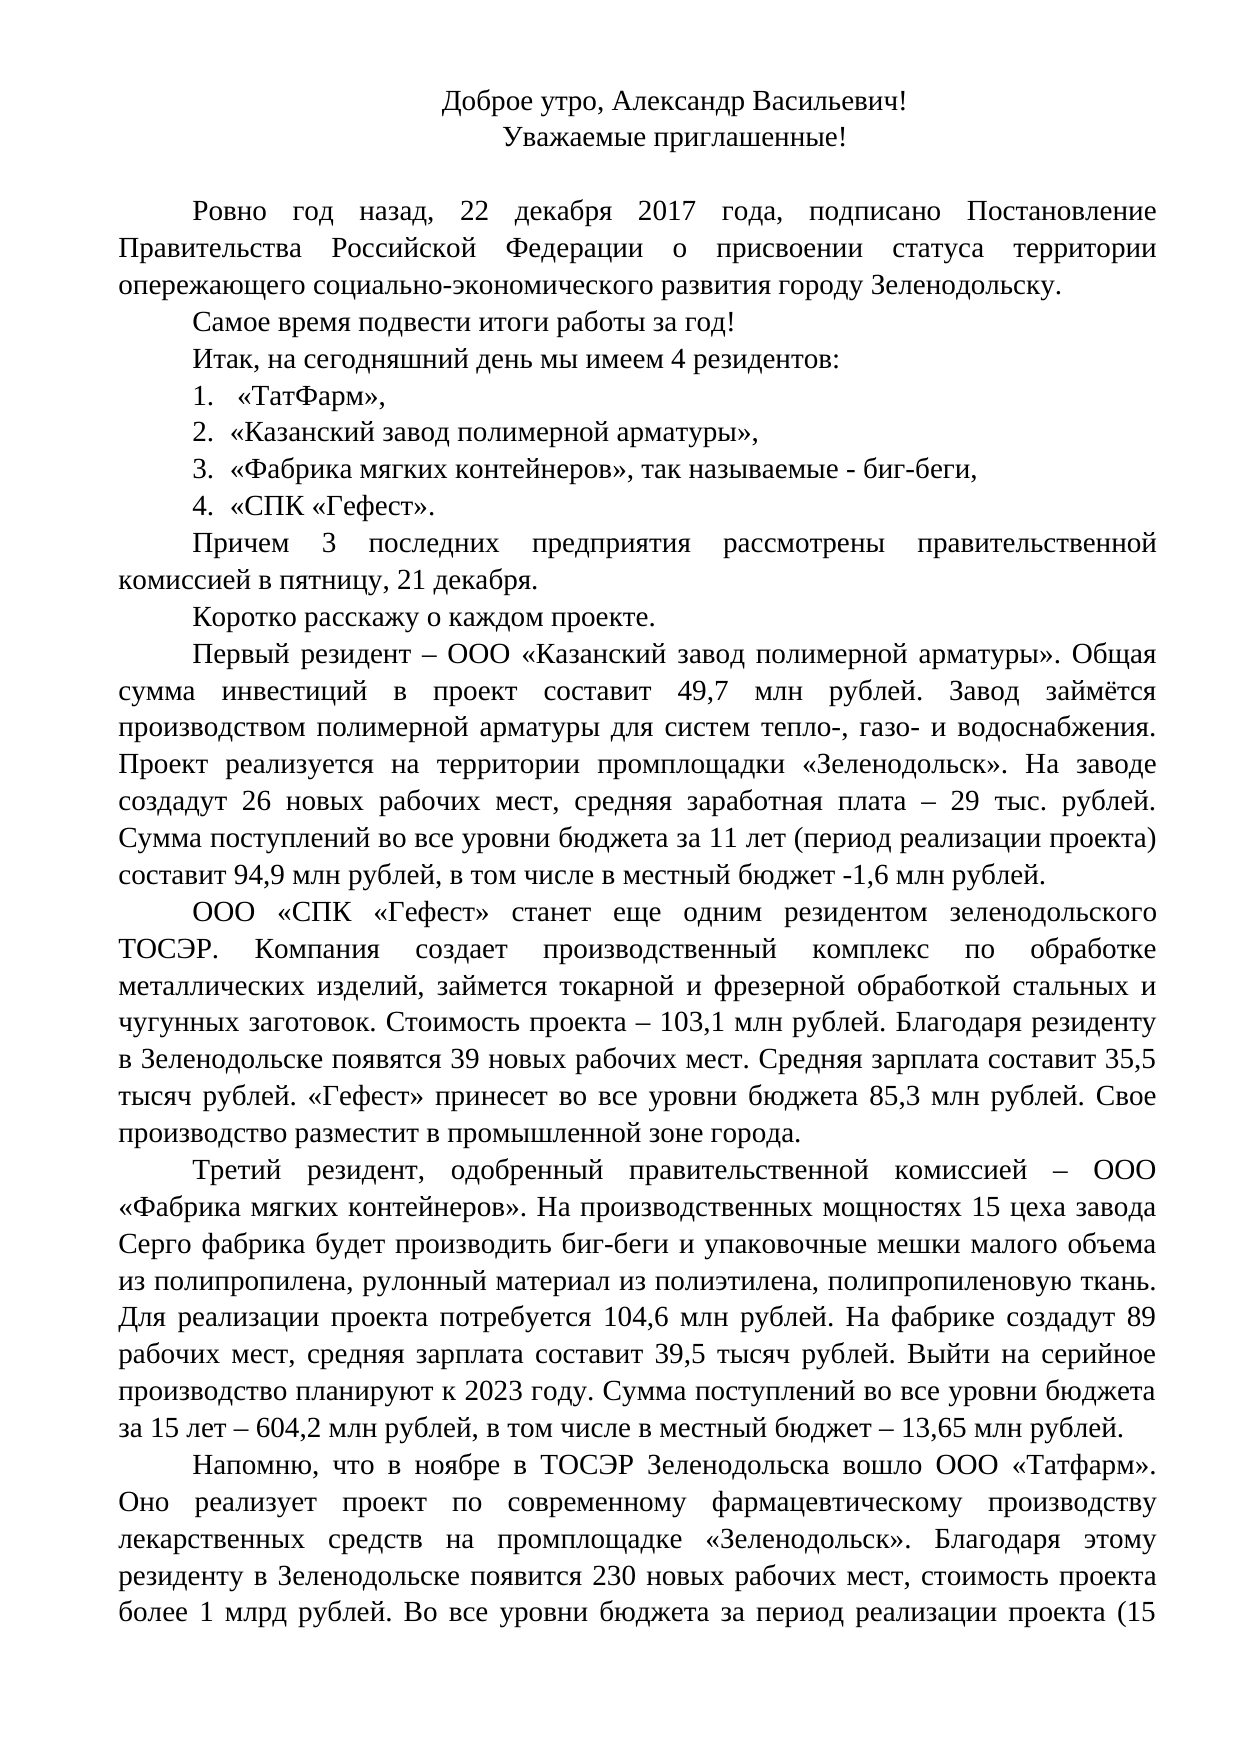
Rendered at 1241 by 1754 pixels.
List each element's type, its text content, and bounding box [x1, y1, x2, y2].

list «Фабрика мягких контейнеров», так называемые - биг-беги, [192, 451, 1157, 485]
text Самое время подвести итоги работы за год! [118, 304, 1157, 337]
text Уважаемые приглашенные! [118, 119, 1157, 153]
text Итак, на сегодняшний день мы имеем 4 резидентов: [118, 341, 1157, 374]
list «СПК «Гефест». [192, 488, 1157, 522]
list «ТатФарм», [192, 378, 1157, 411]
text Третий резидент, одобренный правительственной комиссией – ООО «Фабрика мягких контейнеров». На производственных мощностях 15 цеха завода Серго фабрика будет производить биг-беги и упаковочные мешки малого объема из полипропилена, рулонный материал из полиэтилена, полипропиленовую ткань. Для реализации проекта потребуется 104,6 млн рублей. На фабрике создадут 89 рабочих мест, средняя зарплата составит 39,5 тысяч рублей. Выйти на серийное производство планируют к 2023 году. Сумма поступлений во все уровни бюджета за 15 лет – 604,2 млн рублей, в том числе в местный бюджет – 13,65 млн рублей. [118, 1152, 1157, 1444]
text Ровно год назад, 22 декабря 2017 года, подписано Постановление Правительства Российской Федерации о присвоении статуса территории опережающего социально-экономического развития городу Зеленодольску. [118, 193, 1157, 301]
list «Казанский завод полимерной арматуры», [192, 414, 1157, 448]
text Коротко расскажу о каждом проекте. [118, 599, 1157, 632]
text Причем 3 последних предприятия рассмотрены правительственной комиссией в пятницу, 21 декабря. [118, 525, 1157, 596]
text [118, 1447, 1157, 1628]
text Доброе утро, Александр Васильевич! [118, 83, 1157, 116]
text Первый резидент – ООО «Казанский завод полимерной арматуры». Общая сумма инвестиций в проект составит 49,7 млн рублей. Завод займётся производством полимерной арматуры для систем тепло-, газо- и водоснабжения. Проект реализуется на территории промплощадки «Зеленодольск». На заводе создадут 26 новых рабочих мест, средняя заработная плата – 29 тыс. рублей. Сумма поступлений во все уровни бюджета за 11 лет (период реализации проекта) составит 94,9 млн рублей, в том числе в местный бюджет -1,6 млн рублей. [118, 636, 1157, 891]
text ООО «СПК «Гефест» станет еще одним резидентом зеленодольского ТОСЭР. Компания создает производственный комплекс по обработке металлических изделий, займется токарной и фрезерной обработкой стальных и чугунных заготовок. Стоимость проекта – 103,1 млн рублей. Благодаря резиденту в Зеленодольске появятся 39 новых рабочих мест. Средняя зарплата составит 35,5 тысяч рублей. «Гефест» принесет во все уровни бюджета 85,3 млн рублей. Свое производство разместит в промышленной зоне города. [118, 894, 1157, 1149]
